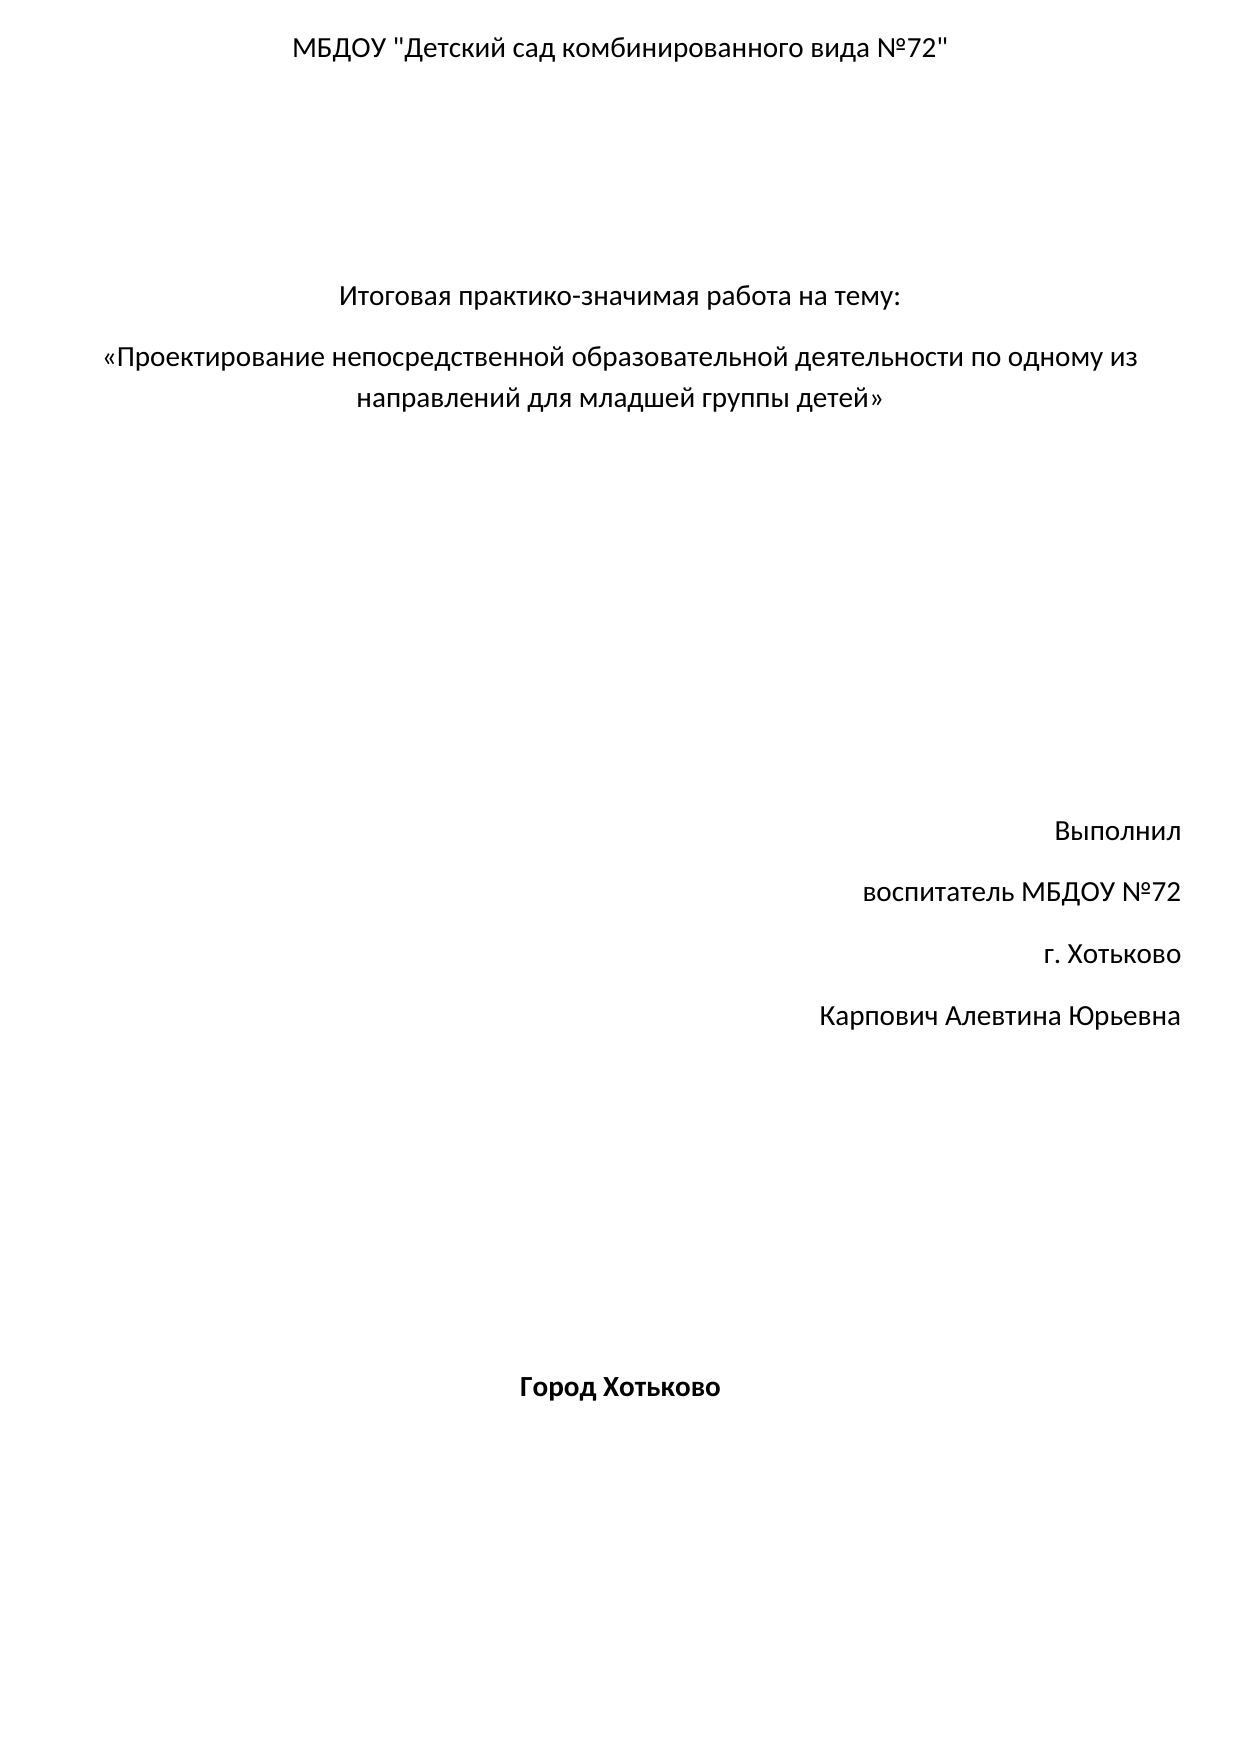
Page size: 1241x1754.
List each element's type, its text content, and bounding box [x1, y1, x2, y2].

text г. Хотьково [59, 935, 1181, 971]
text воспитатель МБДОУ №72 [59, 873, 1181, 909]
text МБДОУ "Детский сад комбинированного вида №72" [59, 29, 1181, 65]
text Город Хотьково [59, 1368, 1181, 1403]
text «Проектирование непосредственной образовательной деятельности по одному из направлений для младшей группы детей» [59, 338, 1181, 415]
text Итоговая практико-значимая работа на тему: [59, 277, 1181, 312]
text Карпович Алевтина Юрьевна [59, 997, 1181, 1033]
text Выполнил [59, 812, 1181, 847]
